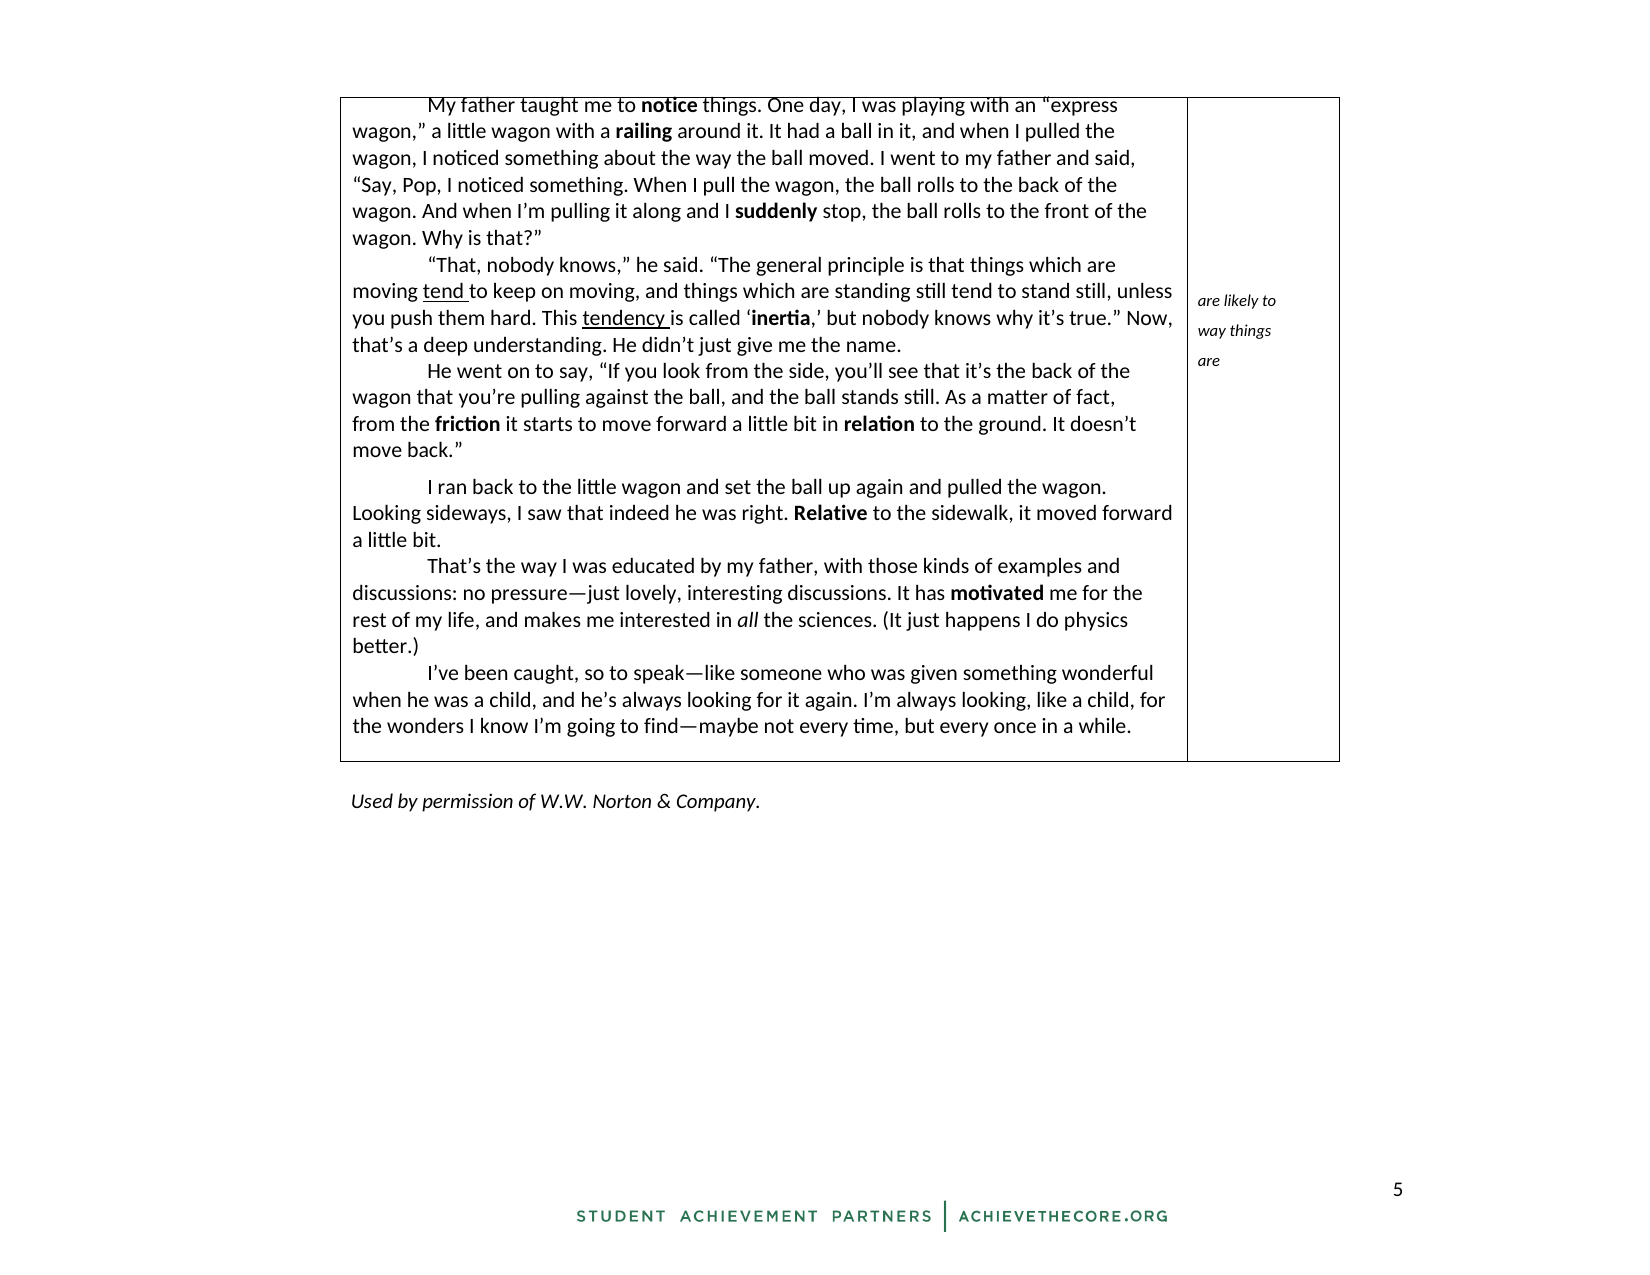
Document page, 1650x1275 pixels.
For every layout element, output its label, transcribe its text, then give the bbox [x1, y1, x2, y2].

text are likely to way things are [1198, 290, 1297, 371]
text I’ve been caught, so to speak—like someone who was given something wonderful [427, 659, 1172, 686]
text He went on to say, “If you look from the side, you’ll see that it’s the back of the wagon that you’re pulling against the ball, and the ball stands still. As a matter of fact, from the friction it starts to move forward a little bit in relation to the ground. It doesn’t move back.” [352, 358, 1163, 463]
text “That, nobody knows,” he said. “The general principle is that things which are moving tend to keep on moving, and things which are standing still tend to stand still, unless you push them hard. This tendency is called ‘inertia,’ but nobody knows why it’s true.” Now, that’s a deep understanding. He didn’t just give me the name. [352, 251, 1173, 358]
text Used by permission of W.W. Norton & Company. [351, 788, 1510, 814]
text That’s the way I was educated by my father, with those kinds of examples and discussions: no pressure—just lovely, interesting discussions. It has motivated me for the rest of my life, and makes me interested in all the sciences. (It just happens I do physics better.) [352, 552, 1172, 659]
text My father taught me to notice things. One day, I was playing with an “express wagon,” a little wagon with a railing around it. It had a ball in it, and when I pulled the wagon, I noticed something about the way the ball moved. I went to my father and said, “Say, Pop, I noticed something. When I pull the wagon, the ball rolls to the back of the wagon. And when I’m pulling it along and I suddenly stop, the ball rolls to the front of the wagon. Why is that?” [352, 91, 1147, 251]
picture [563, 1197, 1179, 1232]
text when he was a child, and he’s always looking for it again. I’m always looking, like a child, for the wonders I know I’m going to find—maybe not every time, but every once in a while. [352, 686, 1166, 739]
text I ran back to the little wagon and set the ball up again and pulled the wagon. Looking sideways, I saw that indeed he was right. Relative to the sidewalk, it moved forward a little bit. [352, 473, 1173, 552]
